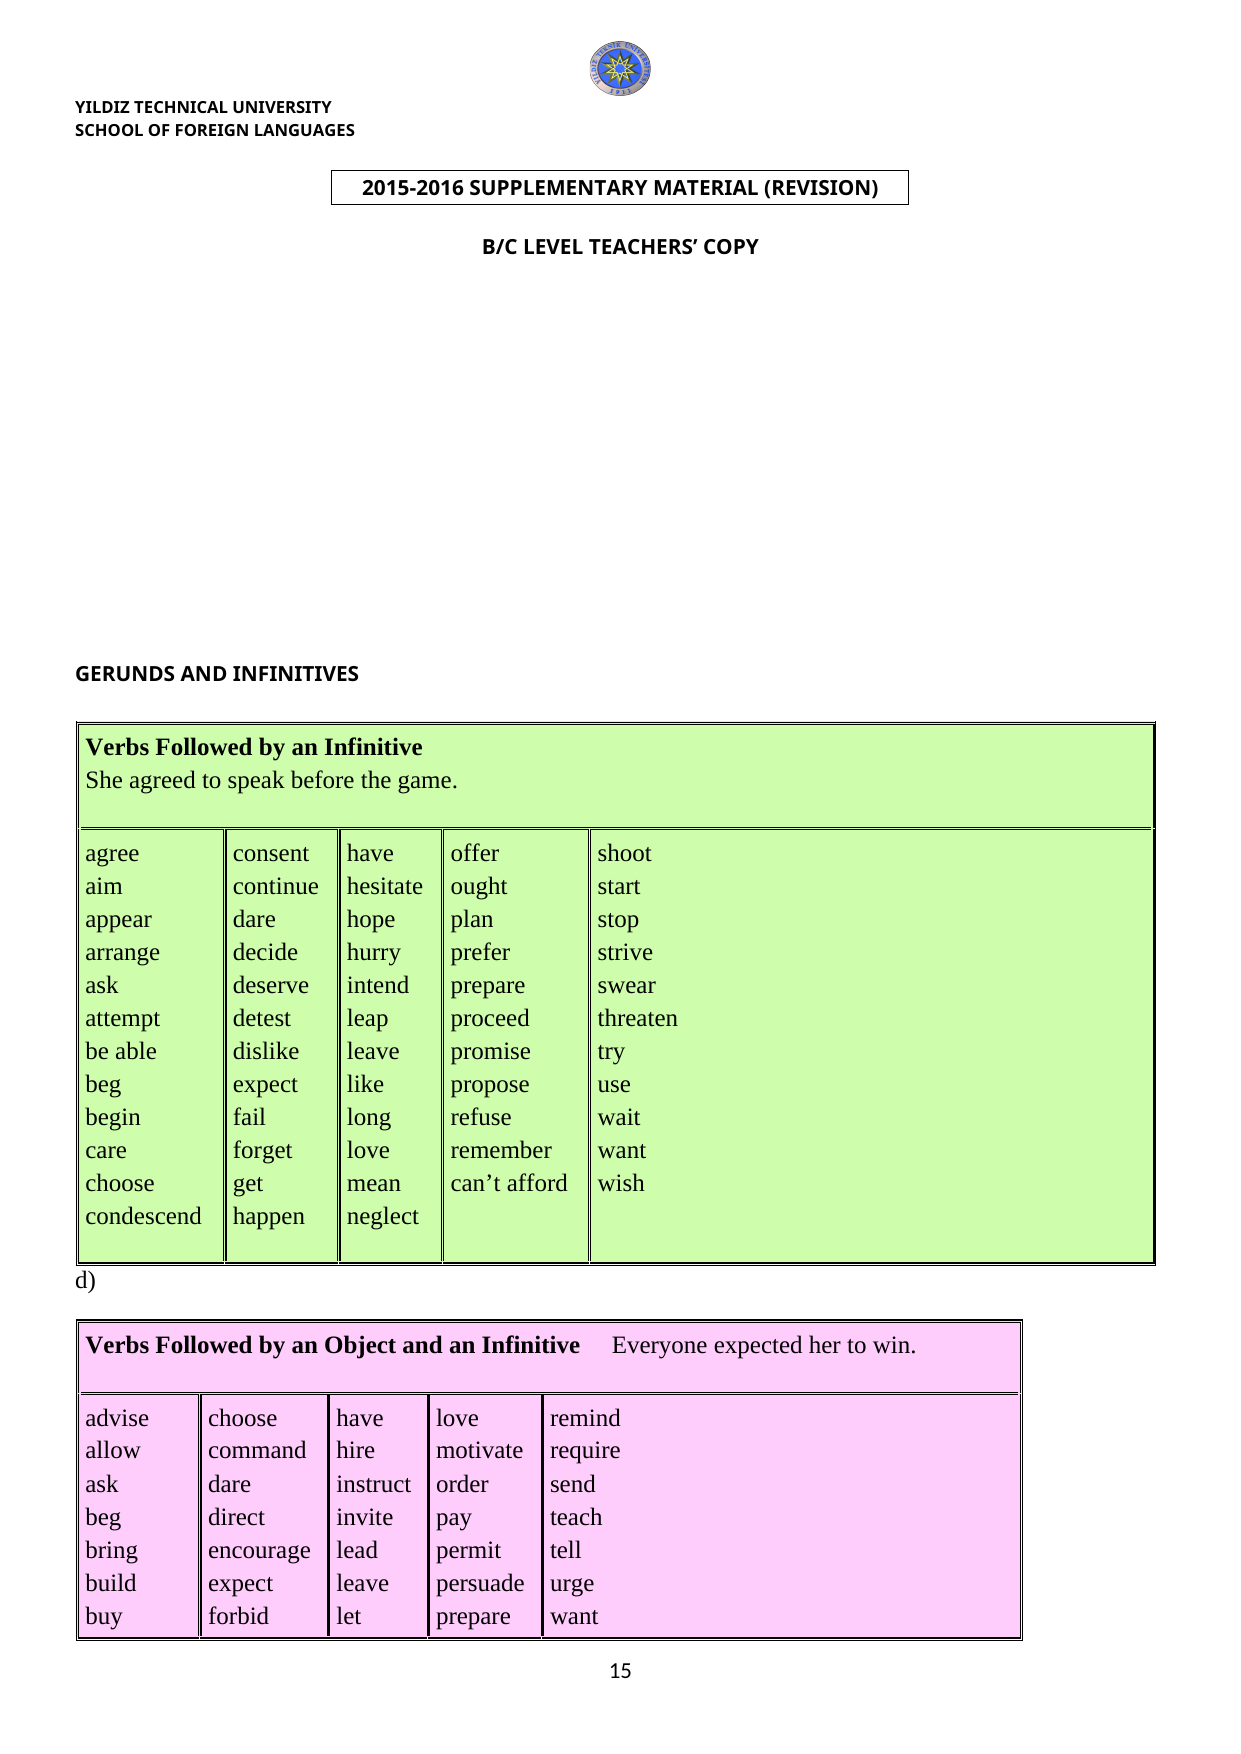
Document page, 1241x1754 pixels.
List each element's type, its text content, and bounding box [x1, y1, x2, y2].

table_header Verbs Followed by an Object and an Infinitive Everyone expected her to win. [79, 1323, 1020, 1392]
table_cell offer ought plan prefer prepare proceed promise propose refuse remember can’t afford [443, 830, 589, 1262]
picture [589, 41, 651, 96]
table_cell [428, 1395, 542, 1637]
table_header Verbs Followed by an Infinitive She agreed to speak before the game. [79, 725, 1153, 827]
table_cell consent continue dare decide deserve detest dislike expect fail forget get happen [225, 828, 339, 1262]
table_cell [542, 1392, 1021, 1637]
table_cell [77, 1392, 200, 1637]
table_cell agree aim appear arrange ask attempt be able beg begin care choose condescend [77, 827, 225, 1262]
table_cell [200, 1395, 328, 1637]
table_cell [328, 1395, 428, 1637]
text GERUNDS AND INFINITIVES [75, 659, 1165, 688]
table_cell have hesitate hope hurry intend leap leave like long love mean neglect [339, 830, 443, 1262]
table_cell shoot start stop strive swear threaten try use wait want wish [590, 827, 1154, 1262]
